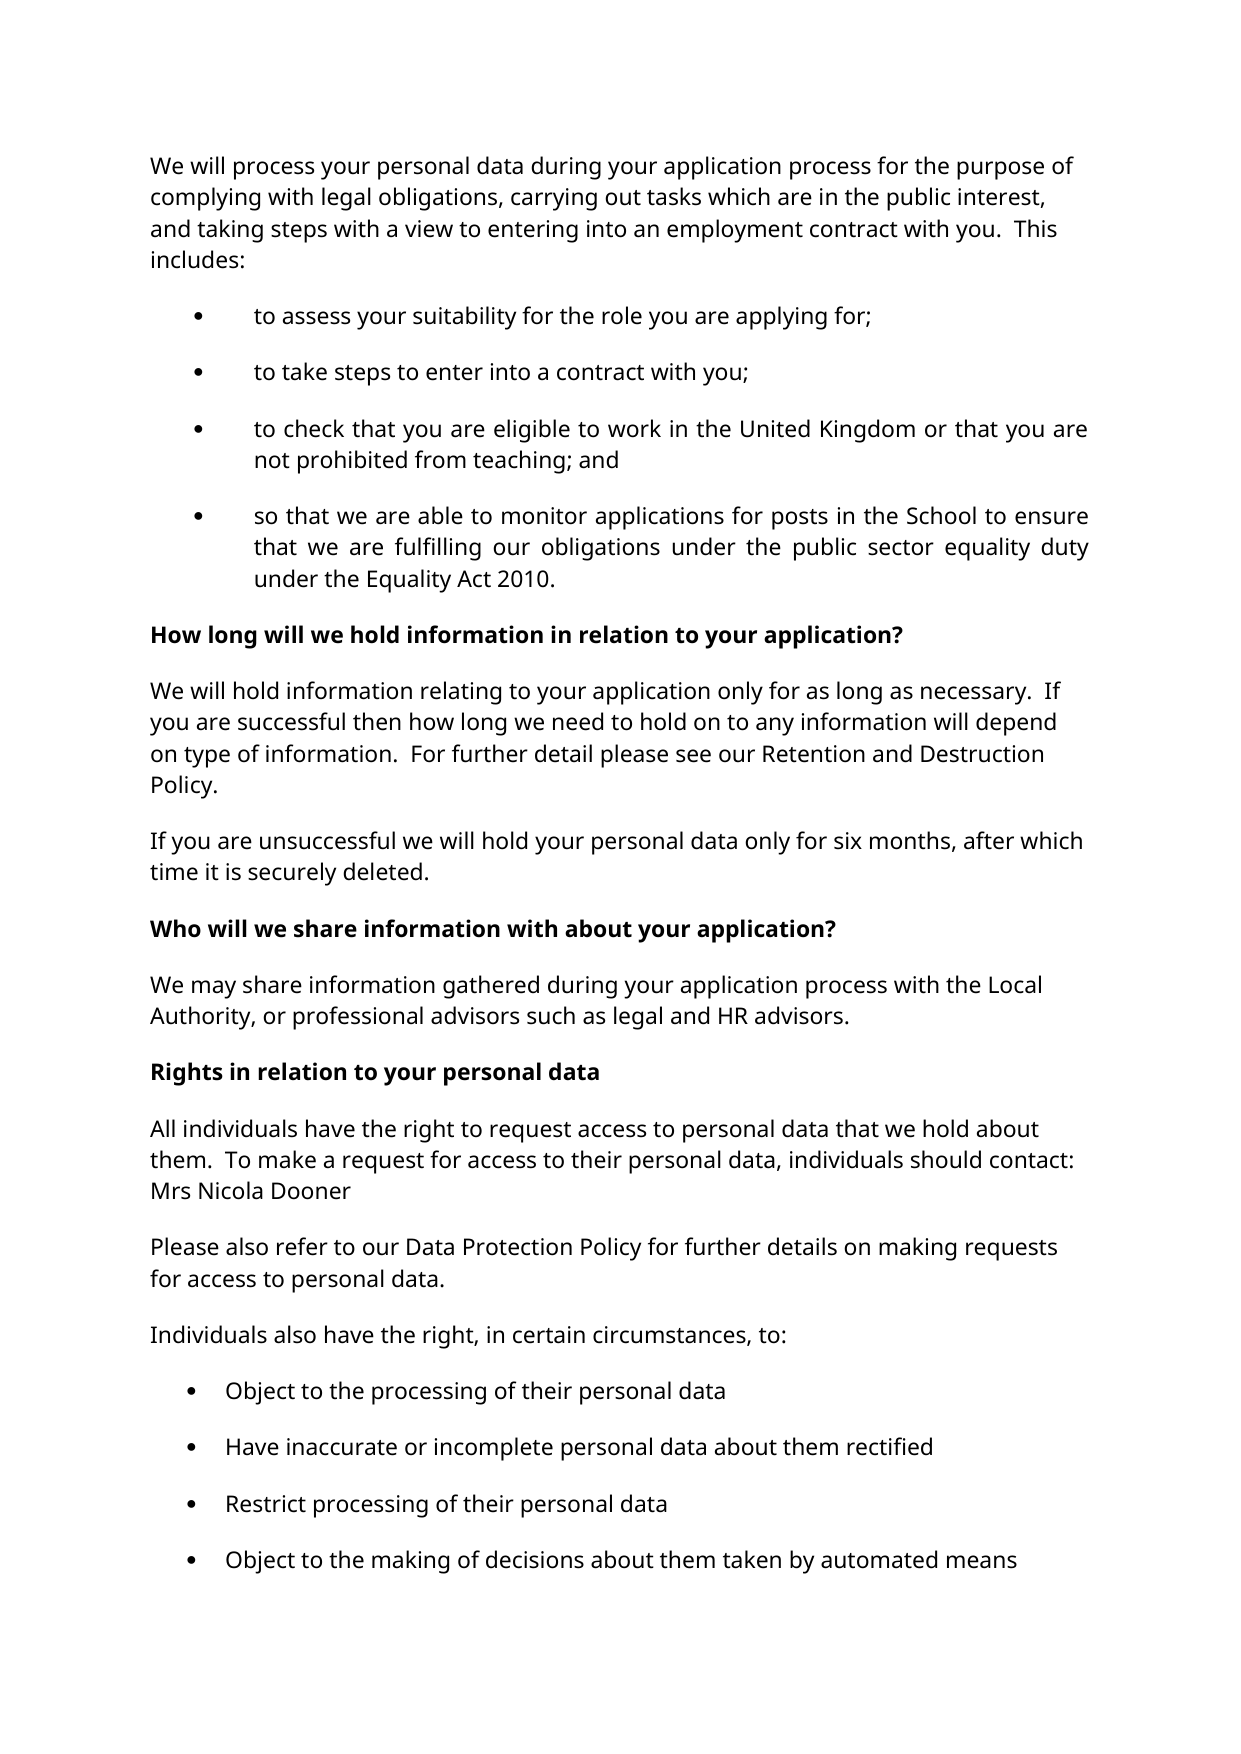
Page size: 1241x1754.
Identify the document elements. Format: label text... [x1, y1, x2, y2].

list Have inaccurate or incomplete personal data about them rectified [187, 1431, 1090, 1462]
text How long will we hold information in relation to your application? [150, 619, 1090, 650]
text We will process your personal data during your application process for the purpose of complying with legal obligations, carrying out tasks which are in the public interest, and taking steps with a view to entering into an employment contract with you. This includes: [150, 150, 1090, 275]
list to check that you are eligible to work in the United Kingdom or that you are not prohibited from teaching; and [194, 412, 1090, 475]
text Please also refer to our Data Protection Policy for further details on making requests for access to personal data. [150, 1231, 1090, 1294]
text All individuals have the right to request access to personal data that we hold about them. To make a request for access to their personal data, individuals should contact: Mrs Nicola Dooner [150, 1112, 1090, 1206]
text We will hold information relating to your application only for as long as necessary. If you are successful then how long we need to hold on to any information will depend on type of information. For further detail please see our Retention and Destruction Policy. [150, 675, 1090, 800]
list Object to the processing of their personal data [187, 1375, 1090, 1406]
list so that we are able to monitor applications for posts in the School to ensure that we are fulfilling our obligations under the public sector equality duty under the Equality Act 2010. [194, 500, 1090, 594]
text We may share information gathered during your application process with the Local Authority, or professional advisors such as legal and HR advisors. [150, 969, 1090, 1031]
text If you are unsuccessful we will hold your personal data only for six months, after which time it is securely deleted. [150, 825, 1090, 887]
text Who will we share information with about your application? [150, 912, 1090, 944]
list to take steps to enter into a contract with you; [194, 356, 1090, 387]
list to assess your suitability for the role you are applying for; [194, 300, 1090, 331]
text Individuals also have the right, in certain circumstances, to: [150, 1319, 1090, 1350]
text Rights in relation to your personal data [150, 1056, 1090, 1087]
list Restrict processing of their personal data [187, 1487, 1090, 1519]
list Object to the making of decisions about them taken by automated means [187, 1544, 1090, 1575]
